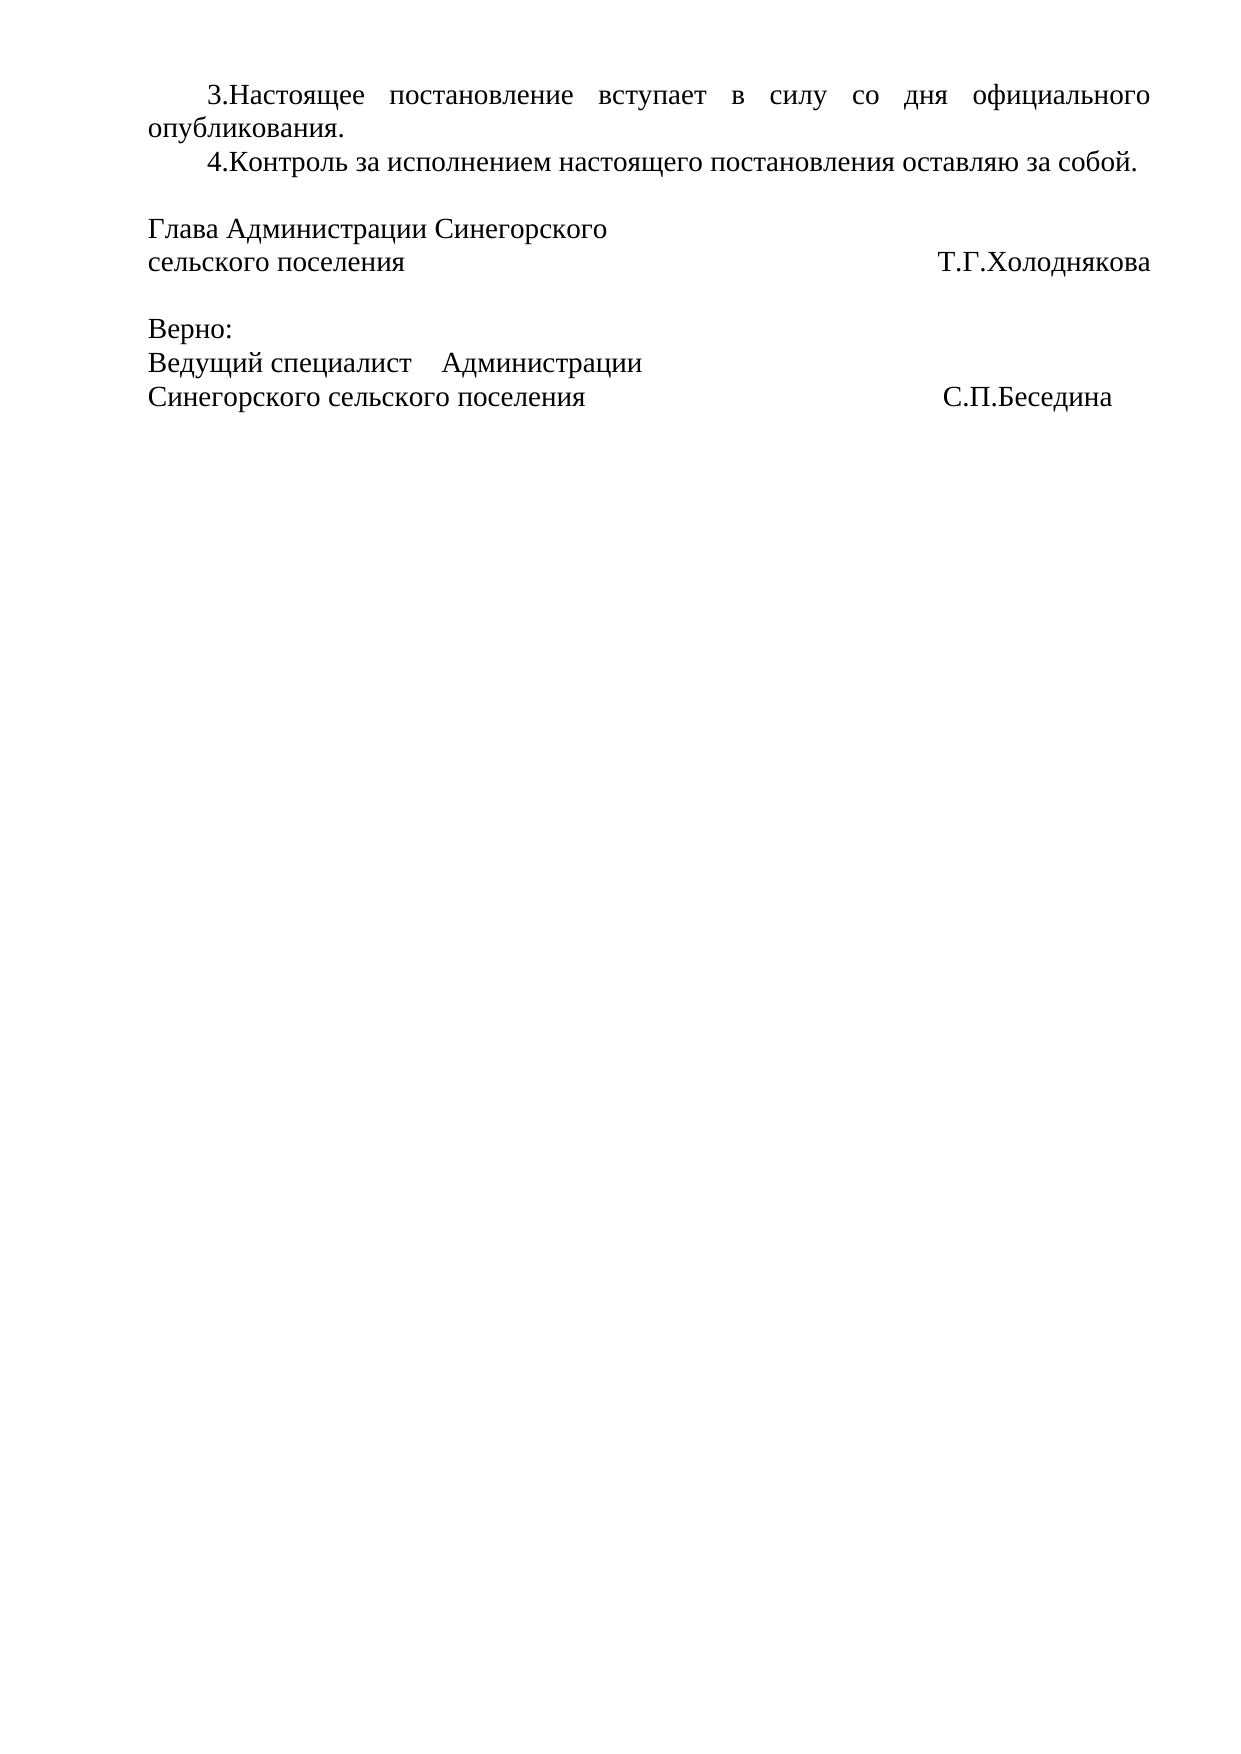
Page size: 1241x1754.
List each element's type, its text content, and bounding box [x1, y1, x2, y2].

text Синегорского сельского поселения С.П.Беседина [148, 379, 1152, 412]
text Верно: [148, 312, 1152, 345]
text Ведущий специалист Администрации [148, 345, 1152, 379]
text 3.Настоящее постановление вступает в силу со дня официального опубликования. [148, 77, 1152, 144]
text Глава Администрации Синегорского [148, 211, 1152, 244]
text сельского поселения Т.Г.Холоднякова [148, 244, 1152, 278]
text 4.Контроль за исполнением настоящего постановления оставляю за собой. [148, 144, 1152, 177]
